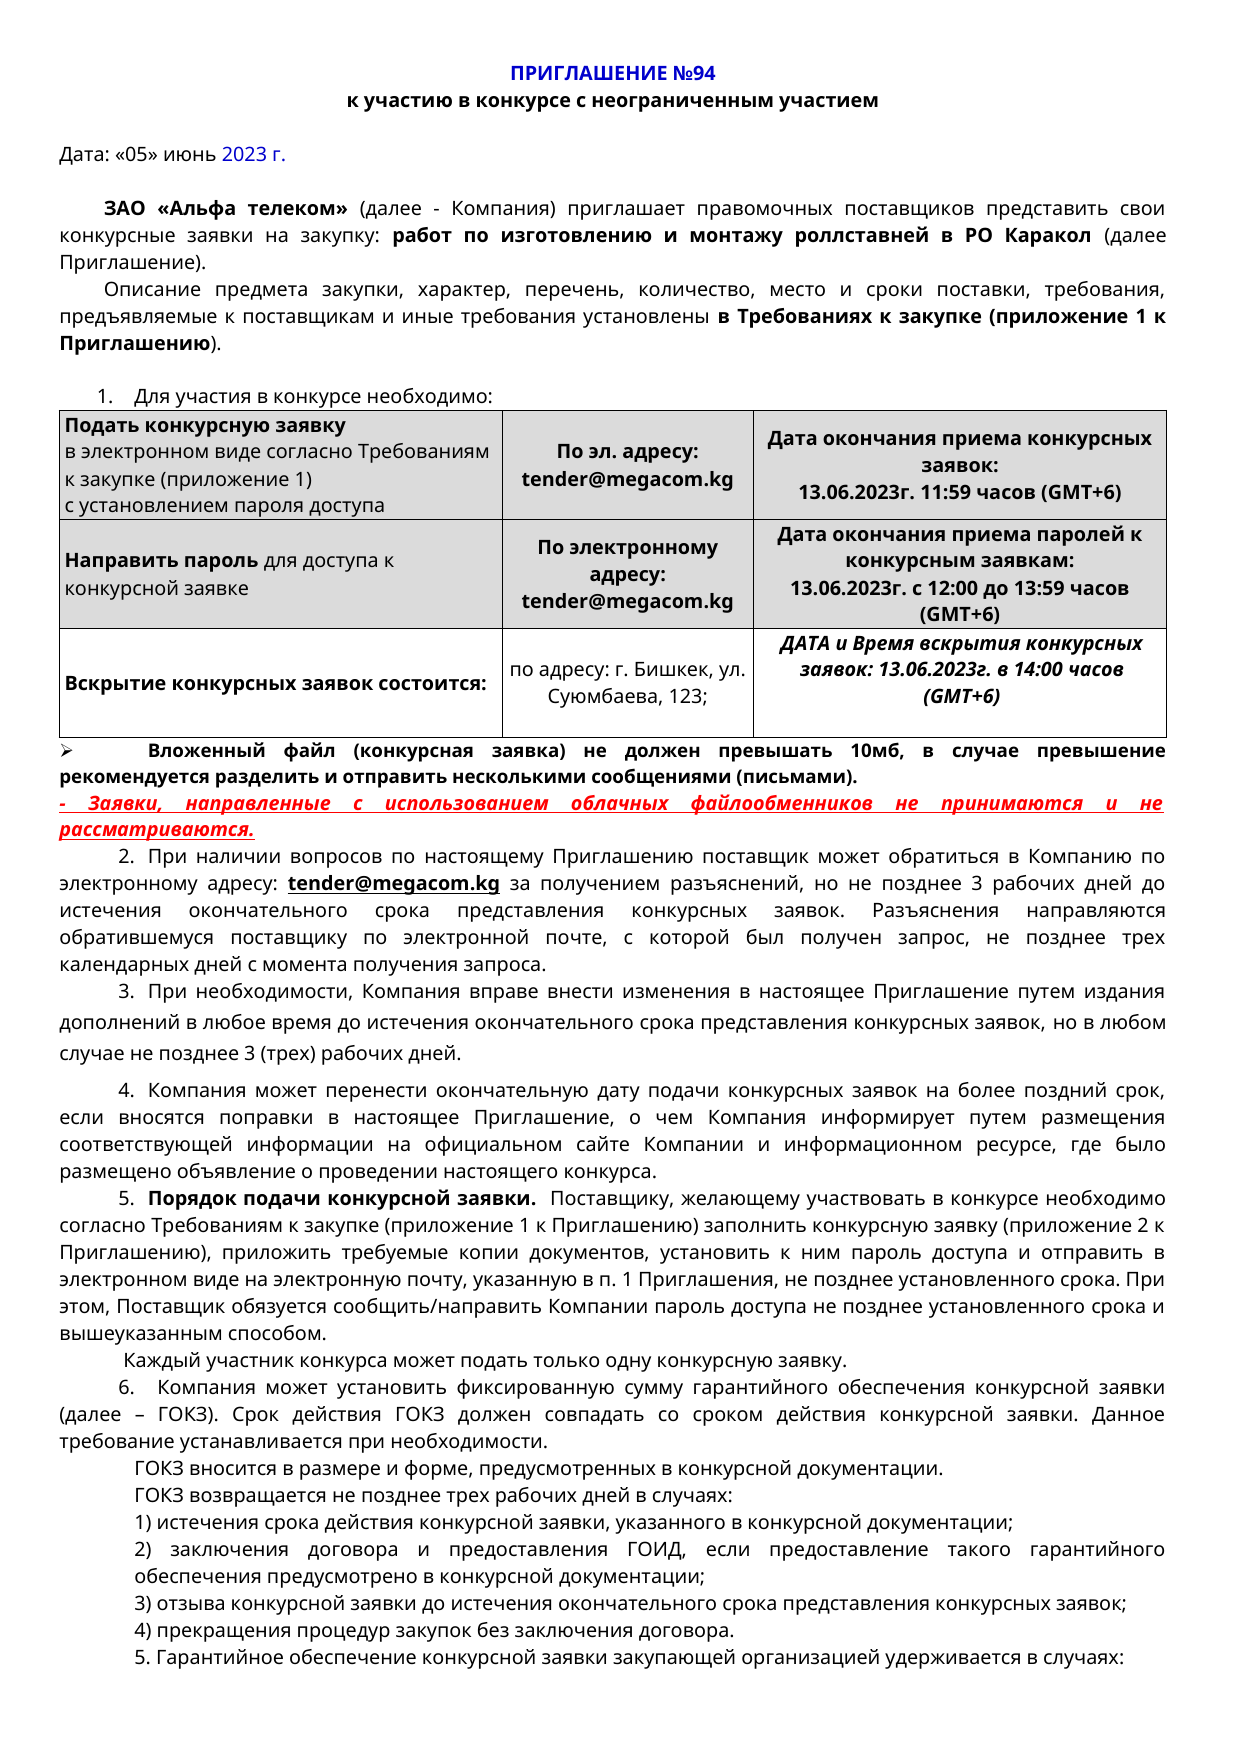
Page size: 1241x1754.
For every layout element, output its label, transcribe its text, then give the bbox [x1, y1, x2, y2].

table_cell По электронному адресу: tender@megacom.kg [503, 520, 753, 628]
list 5. Гарантийное обеспечение конкурсной заявки закупающей организацией удерживается в случаях: [134, 1643, 1167, 1670]
table_header Дата окончания приема конкурсных заявок: 13.06.2023г. 11:59 часов (GMT+6) [754, 411, 1166, 519]
list 4) прекращения процедур закупок без заключения договора. [134, 1616, 1167, 1643]
table_cell Вскрытие конкурсных заявок состоится: [60, 629, 502, 737]
list Вложенный файл (конкурсная заявка) не должен превышать 10мб, в случае превышение рекомендуется разделить и отправить несколькими сообщениями (письмами). [59, 738, 1167, 789]
list ГОКЗ возвращается не позднее трех рабочих дней в случаях: [134, 1481, 1167, 1508]
table_cell ДАТА и Время вскрытия конкурсных заявок: 13.06.2023г. в 14:00 часов (GMT+6) [754, 629, 1166, 737]
list При необходимости, Компания вправе внести изменения в настоящее Приглашение путем издания дополнений в любое время до истечения окончательного срока представления конкурсных заявок, но в любом случае не позднее 3 (трех) рабочих дней. [59, 978, 1167, 1066]
text Описание предмета закупки, характер, перечень, количество, место и сроки поставки, требования, предъявляемые к поставщикам и иные требования установлены в Требованиях к закупке (приложение 1 к Приглашению). [59, 275, 1167, 356]
list Порядок подачи конкурсной заявки. Поставщику, желающему участвовать в конкурсе необходимо согласно Требованиям к закупке (приложение 1 к Приглашению) заполнить конкурсную заявку (приложение 2 к Приглашению), приложить требуемые копии документов, установить к ним пароль доступа и отправить в электронном виде на электронную почту, указанную в п. 1 Приглашения, не позднее установленного срока. При этом, Поставщик обязуется сообщить/направить Компании пароль доступа не позднее установленного срока и вышеуказанным способом. [59, 1184, 1167, 1346]
list ГОКЗ вносится в размере и форме, предусмотренных в конкурсной документации. [134, 1454, 1167, 1481]
text - Заявки, направленные с использованием облачных файлообменников не принимаются и не рассматриваются. [59, 789, 1167, 843]
list Для участия в конкурсе необходимо: [97, 383, 1167, 410]
list Каждый участник конкурса может подать только одну конкурсную заявку. [118, 1346, 1167, 1373]
text к участию в конкурсе с неограниченным участием [59, 86, 1167, 113]
table_header Подать конкурсную заявку в электронном виде согласно Требованиям к закупке (приложение 1) с установлением пароля доступа [60, 411, 502, 519]
list Компания может перенести окончательную дату подачи конкурсных заявок на более поздний срок, если вносятся поправки в настоящее Приглашение, о чем Компания информирует путем размещения соответствующей информации на официальном сайте Компании и информационном ресурсе, где было размещено объявление о проведении настоящего конкурса. [59, 1077, 1167, 1184]
table_cell Дата окончания приема паролей к конкурсным заявкам: 13.06.2023г. с 12:00 до 13:59 часов (GMT+6) [754, 520, 1166, 628]
table_header По эл. адресу: tender@megacom.kg [503, 411, 753, 519]
text ПРИГЛАШЕНИЕ №94 [59, 59, 1167, 86]
table_cell Направить пароль для доступа к конкурсной заявке [60, 520, 502, 628]
text Дата: «05» июнь 2023 г. [59, 140, 1167, 167]
table_cell по адресу: г. Бишкек, ул. Суюмбаева, 123; [503, 629, 753, 737]
text ЗАО «Альфа телеком» (далее - Компания) приглашает правомочных поставщиков представить свои конкурсные заявки на закупку: работ по изготовлению и монтажу роллставней в РО Каракол (далее Приглашение). [59, 194, 1167, 275]
list 3) отзыва конкурсной заявки до истечения окончательного срока представления конкурсных заявок; [134, 1589, 1167, 1616]
list 1) истечения срока действия конкурсной заявки, указанного в конкурсной документации; [134, 1508, 1167, 1535]
list При наличии вопросов по настоящему Приглашению поставщик может обратиться в Компанию по электронному адресу: tender@megacom.kg за получением разъяснений, но не позднее 3 рабочих дней до истечения окончательного срока представления конкурсных заявок. Разъяснения направляются обратившемуся поставщику по электронной почте, с которой был получен запрос, не позднее трех календарных дней с момента получения запроса. [59, 843, 1167, 978]
list 2) заключения договора и предоставления ГОИД, если предоставление такого гарантийного обеспечения предусмотрено в конкурсной документации; [134, 1535, 1167, 1589]
list Компания может установить фиксированную сумму гарантийного обеспечения конкурсной заявки (далее – ГОКЗ). Срок действия ГОКЗ должен совпадать со сроком действия конкурсной заявки. Данное требование устанавливается при необходимости. [59, 1373, 1167, 1454]
